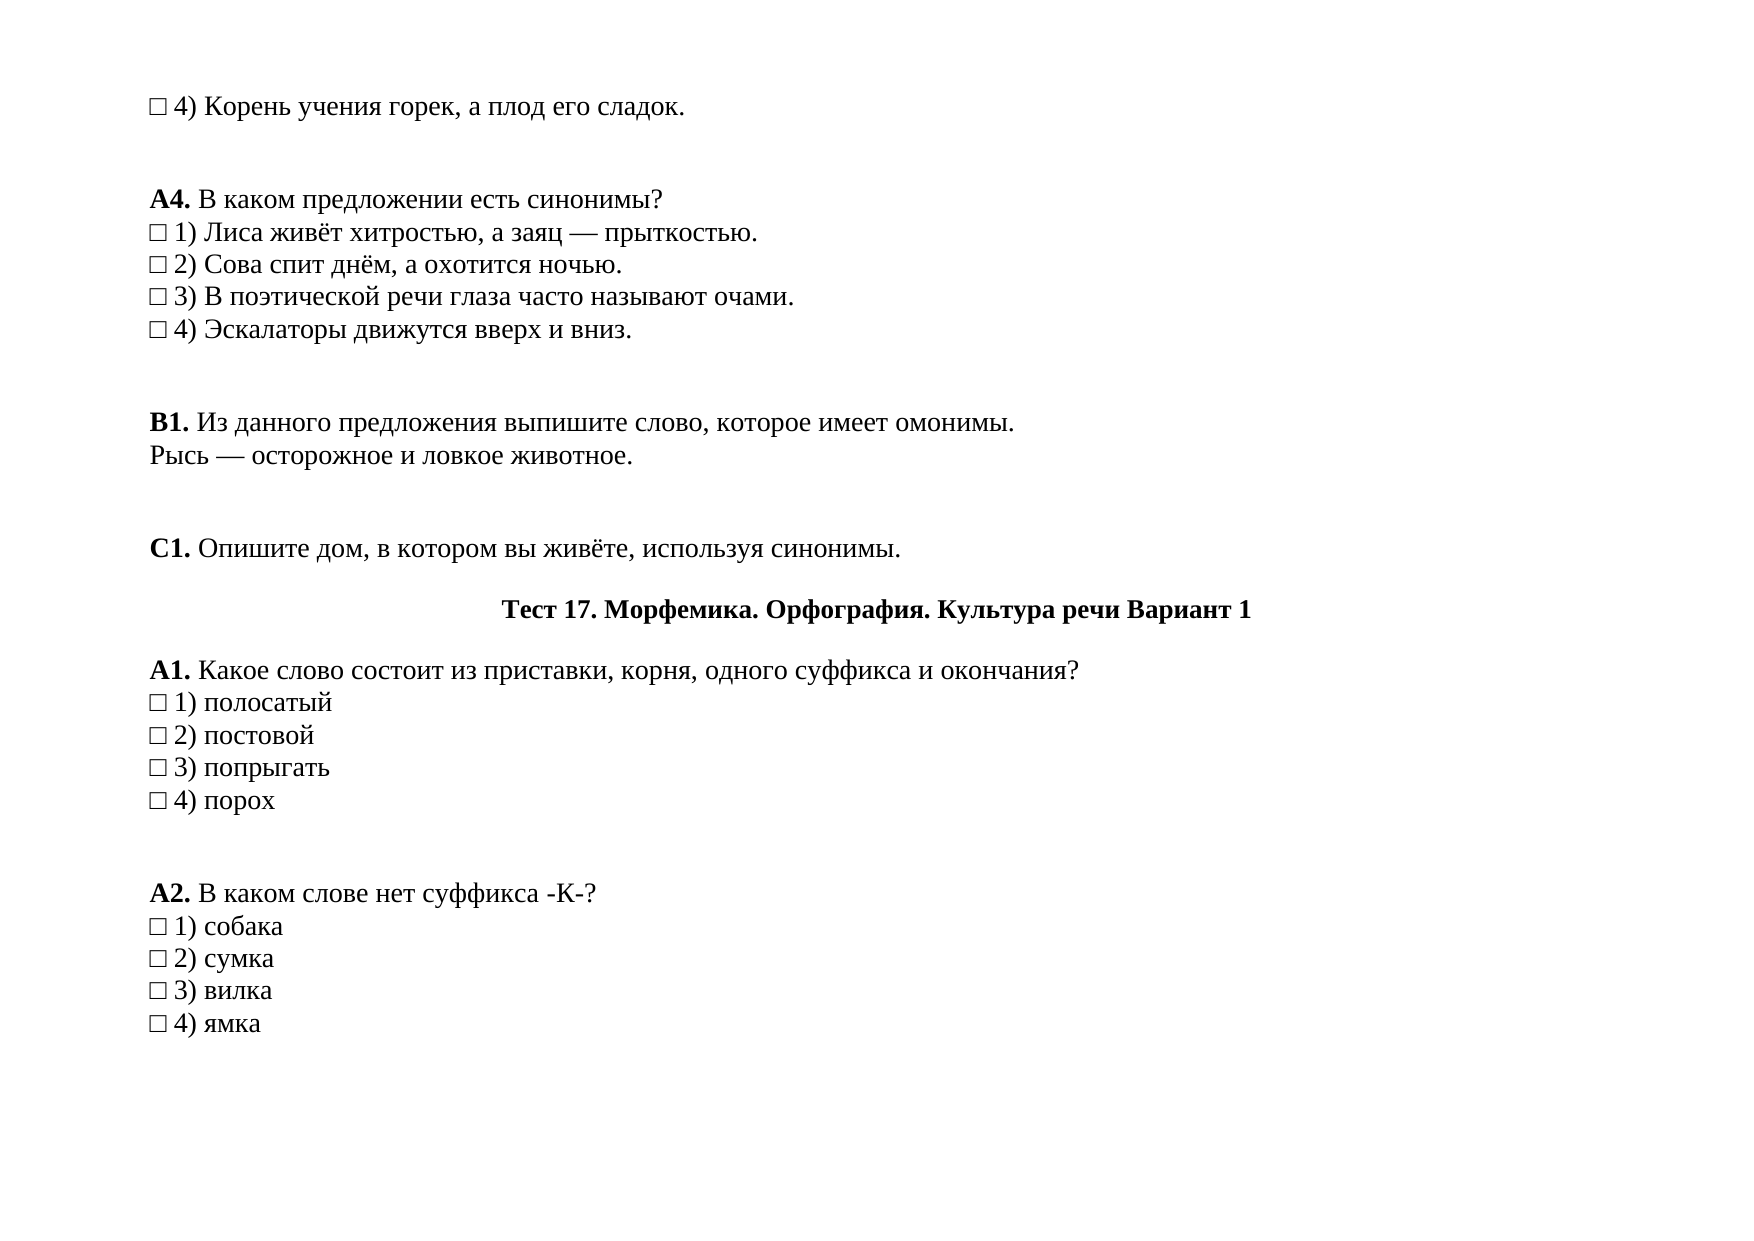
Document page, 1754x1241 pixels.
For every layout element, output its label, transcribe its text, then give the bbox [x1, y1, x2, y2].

text □ 3) попрыгать [118, 750, 1636, 783]
text □ 4) порох [118, 783, 1636, 815]
text □ 3) В поэтической речи глаза часто называют очами. [118, 279, 1636, 312]
text А1. Какое слово состоит из приставки, корня, одного суффикса и окончания? [118, 653, 1636, 686]
text □ 4) Эскалаторы движутся вверх и вниз. [118, 312, 1636, 344]
text А4. В каком предложении есть синонимы? [118, 182, 1636, 214]
text □ 3) вилка [118, 973, 1636, 1006]
text □ 2) сумка [118, 941, 1636, 973]
text □ 2) Сова спит днём, а охотится ночью. [118, 247, 1636, 279]
text □ 4) Корень учения горек, а плод его сладок. [118, 89, 1636, 121]
text □ 2) постовой [118, 718, 1636, 750]
text В1. Из данного предложения выпишите слово, которое имеет омонимы. [118, 405, 1636, 438]
text □ 4) ямка [118, 1006, 1636, 1038]
text А2. В каком слове нет суффикса -К-? [118, 876, 1636, 909]
text Тест 17. Морфемика. Орфография. Культура речи Вариант 1 [118, 593, 1636, 624]
text □ 1) полосатый [118, 686, 1636, 718]
text С1. Опишите дом, в котором вы живёте, используя синонимы. [118, 531, 1636, 564]
text □ 1) Лиса живёт хитростью, а заяц — прыткостью. [118, 214, 1636, 247]
text Рысь — осторожное и ловкое животное. [118, 438, 1636, 470]
text □ 1) собака [118, 909, 1636, 941]
